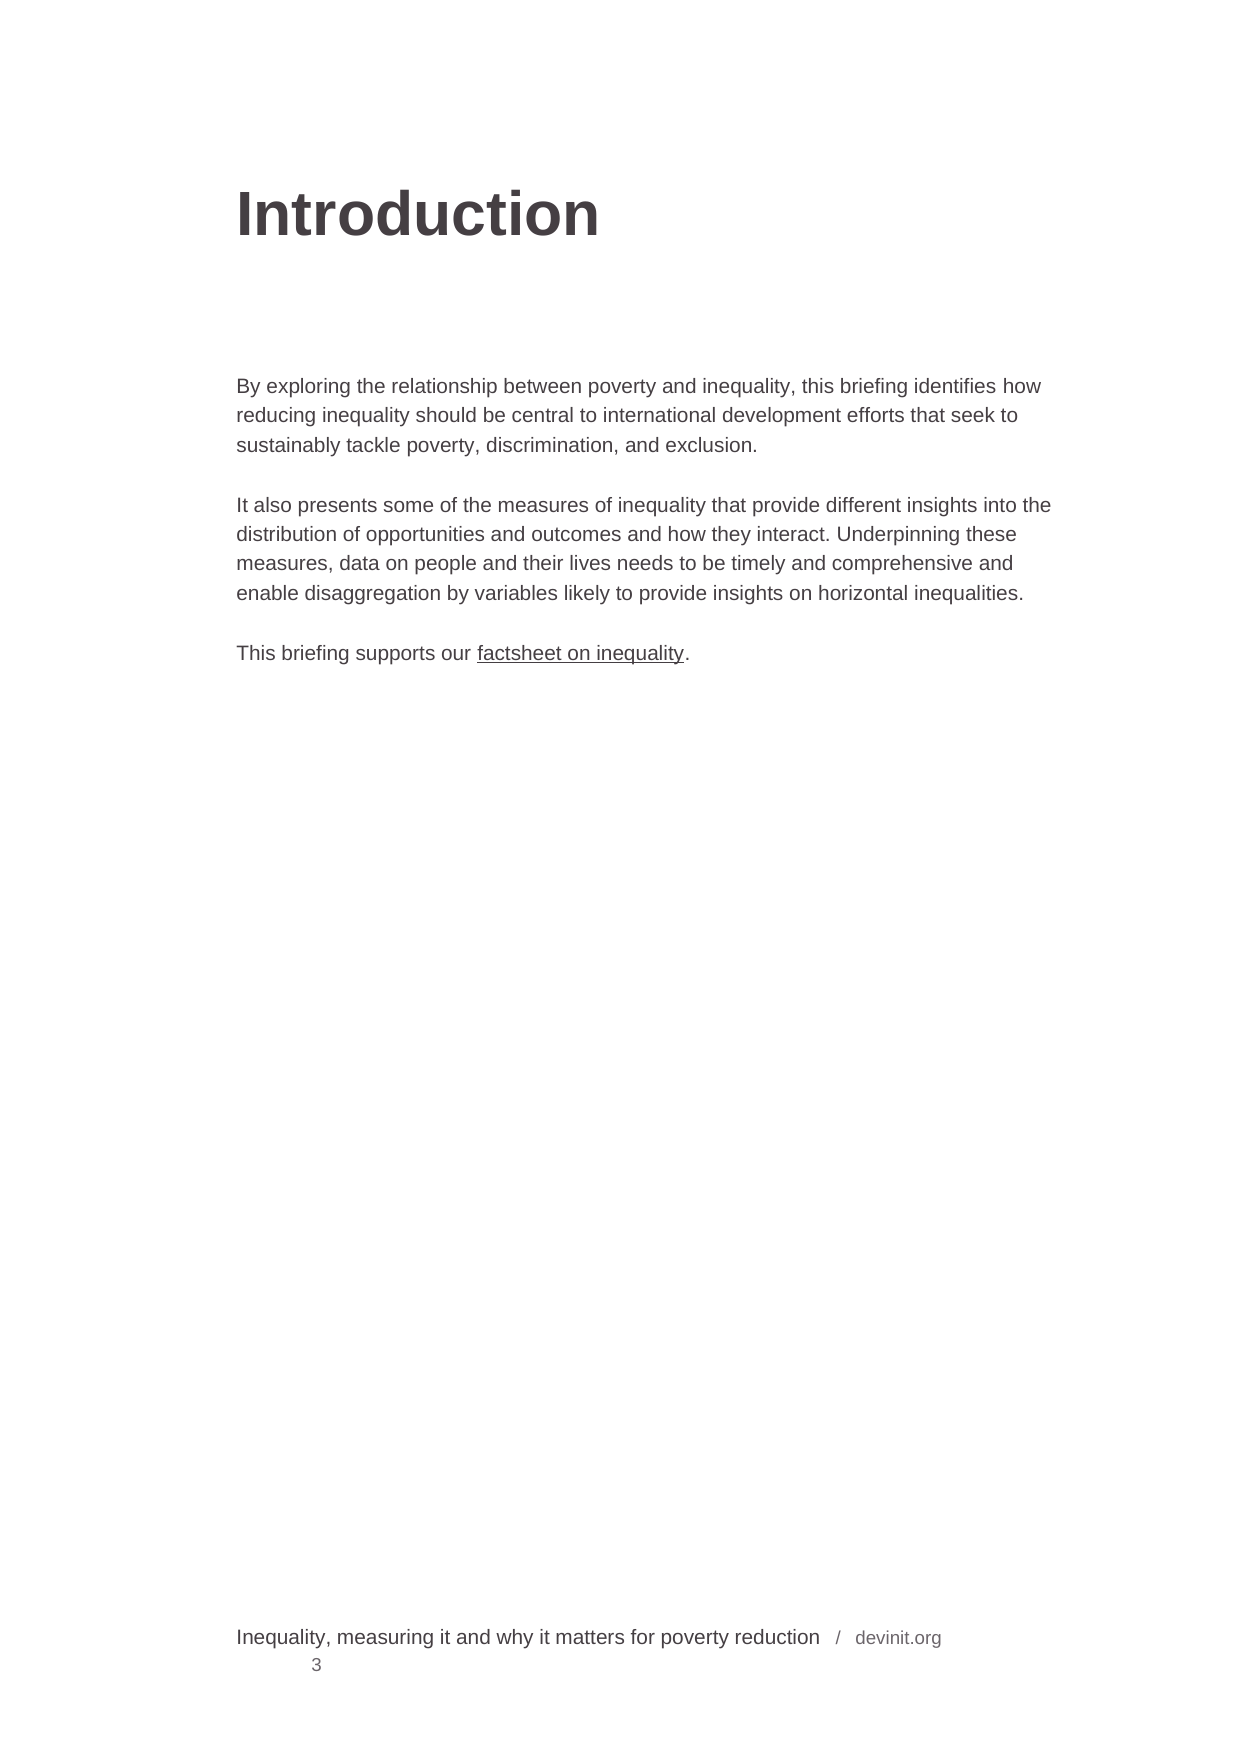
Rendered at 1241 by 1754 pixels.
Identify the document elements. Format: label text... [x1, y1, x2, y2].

subtitle Introduction [236, 177, 1063, 249]
text By exploring the relationship between poverty and inequality, this briefing identifies how reducing inequality should be central to international development efforts that seek to sustainably tackle poverty, discrimination, and exclusion. [236, 374, 1063, 456]
text This briefing supports our factsheet on inequality. [236, 641, 1063, 665]
text It also presents some of the measures of inequality that provide different insights into the distribution of opportunities and outcomes and how they interact. Underpinning these measures, data on people and their lives needs to be timely and comprehensive and enable disaggregation by variables likely to provide insights on horizontal inequalities. [236, 493, 1063, 604]
